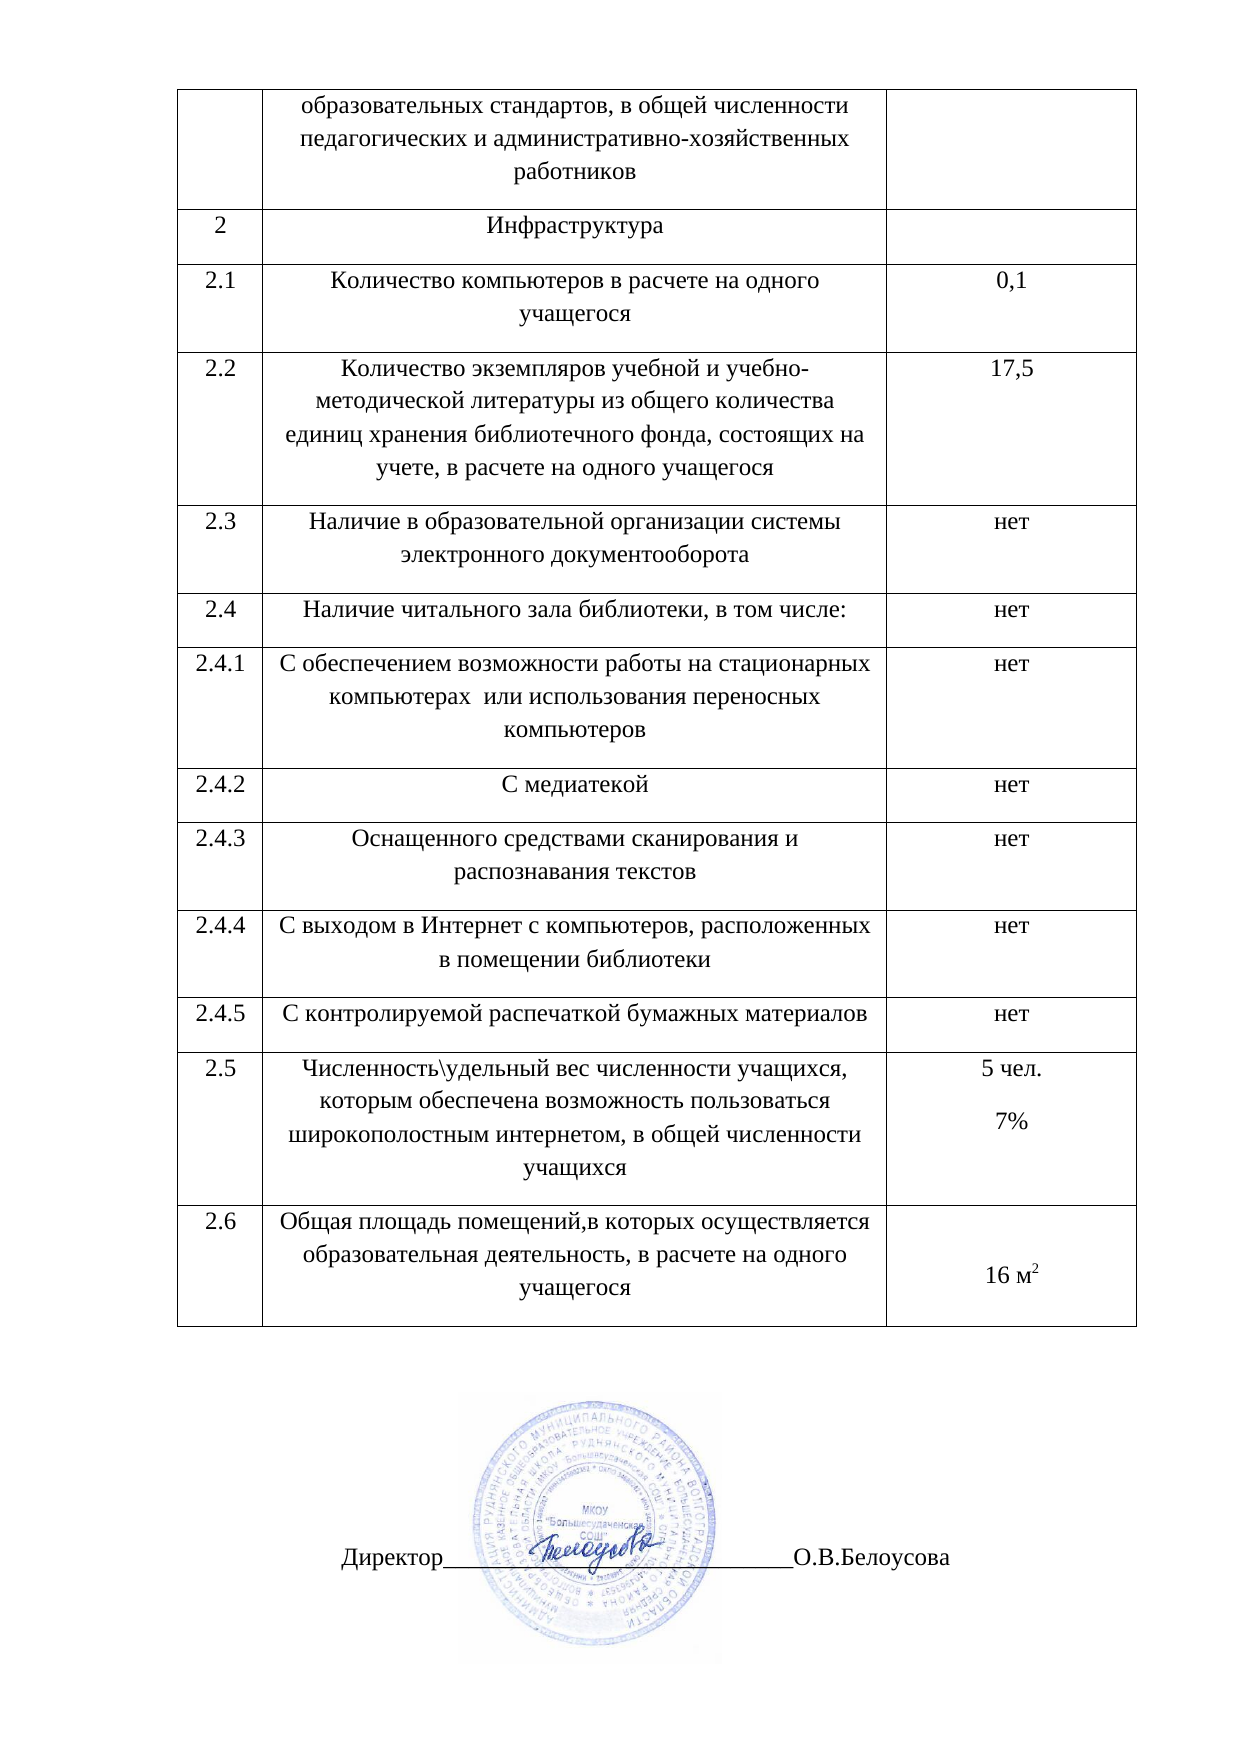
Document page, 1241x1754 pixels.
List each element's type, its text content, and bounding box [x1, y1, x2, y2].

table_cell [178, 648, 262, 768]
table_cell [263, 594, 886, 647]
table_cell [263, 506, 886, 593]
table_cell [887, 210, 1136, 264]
picture [457, 1571, 723, 1664]
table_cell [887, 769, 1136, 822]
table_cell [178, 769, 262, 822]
text Директор____________________________О.В.Белоусова [177, 1542, 1137, 1571]
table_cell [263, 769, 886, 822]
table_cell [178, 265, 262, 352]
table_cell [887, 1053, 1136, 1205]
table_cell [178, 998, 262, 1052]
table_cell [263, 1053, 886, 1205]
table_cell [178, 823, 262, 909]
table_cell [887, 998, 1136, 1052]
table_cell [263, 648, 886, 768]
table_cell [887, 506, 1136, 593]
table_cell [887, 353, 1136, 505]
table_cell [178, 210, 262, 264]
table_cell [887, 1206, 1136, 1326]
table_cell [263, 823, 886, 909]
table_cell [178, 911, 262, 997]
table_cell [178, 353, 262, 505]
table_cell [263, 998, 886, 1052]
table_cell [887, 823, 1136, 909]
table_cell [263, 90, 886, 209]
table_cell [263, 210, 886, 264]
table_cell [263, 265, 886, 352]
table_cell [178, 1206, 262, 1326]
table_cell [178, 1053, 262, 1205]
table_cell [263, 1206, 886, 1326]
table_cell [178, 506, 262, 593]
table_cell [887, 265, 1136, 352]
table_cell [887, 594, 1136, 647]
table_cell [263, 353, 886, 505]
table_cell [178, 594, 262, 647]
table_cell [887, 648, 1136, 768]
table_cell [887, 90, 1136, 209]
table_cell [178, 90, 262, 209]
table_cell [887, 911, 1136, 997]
picture [457, 1392, 723, 1542]
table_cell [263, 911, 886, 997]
